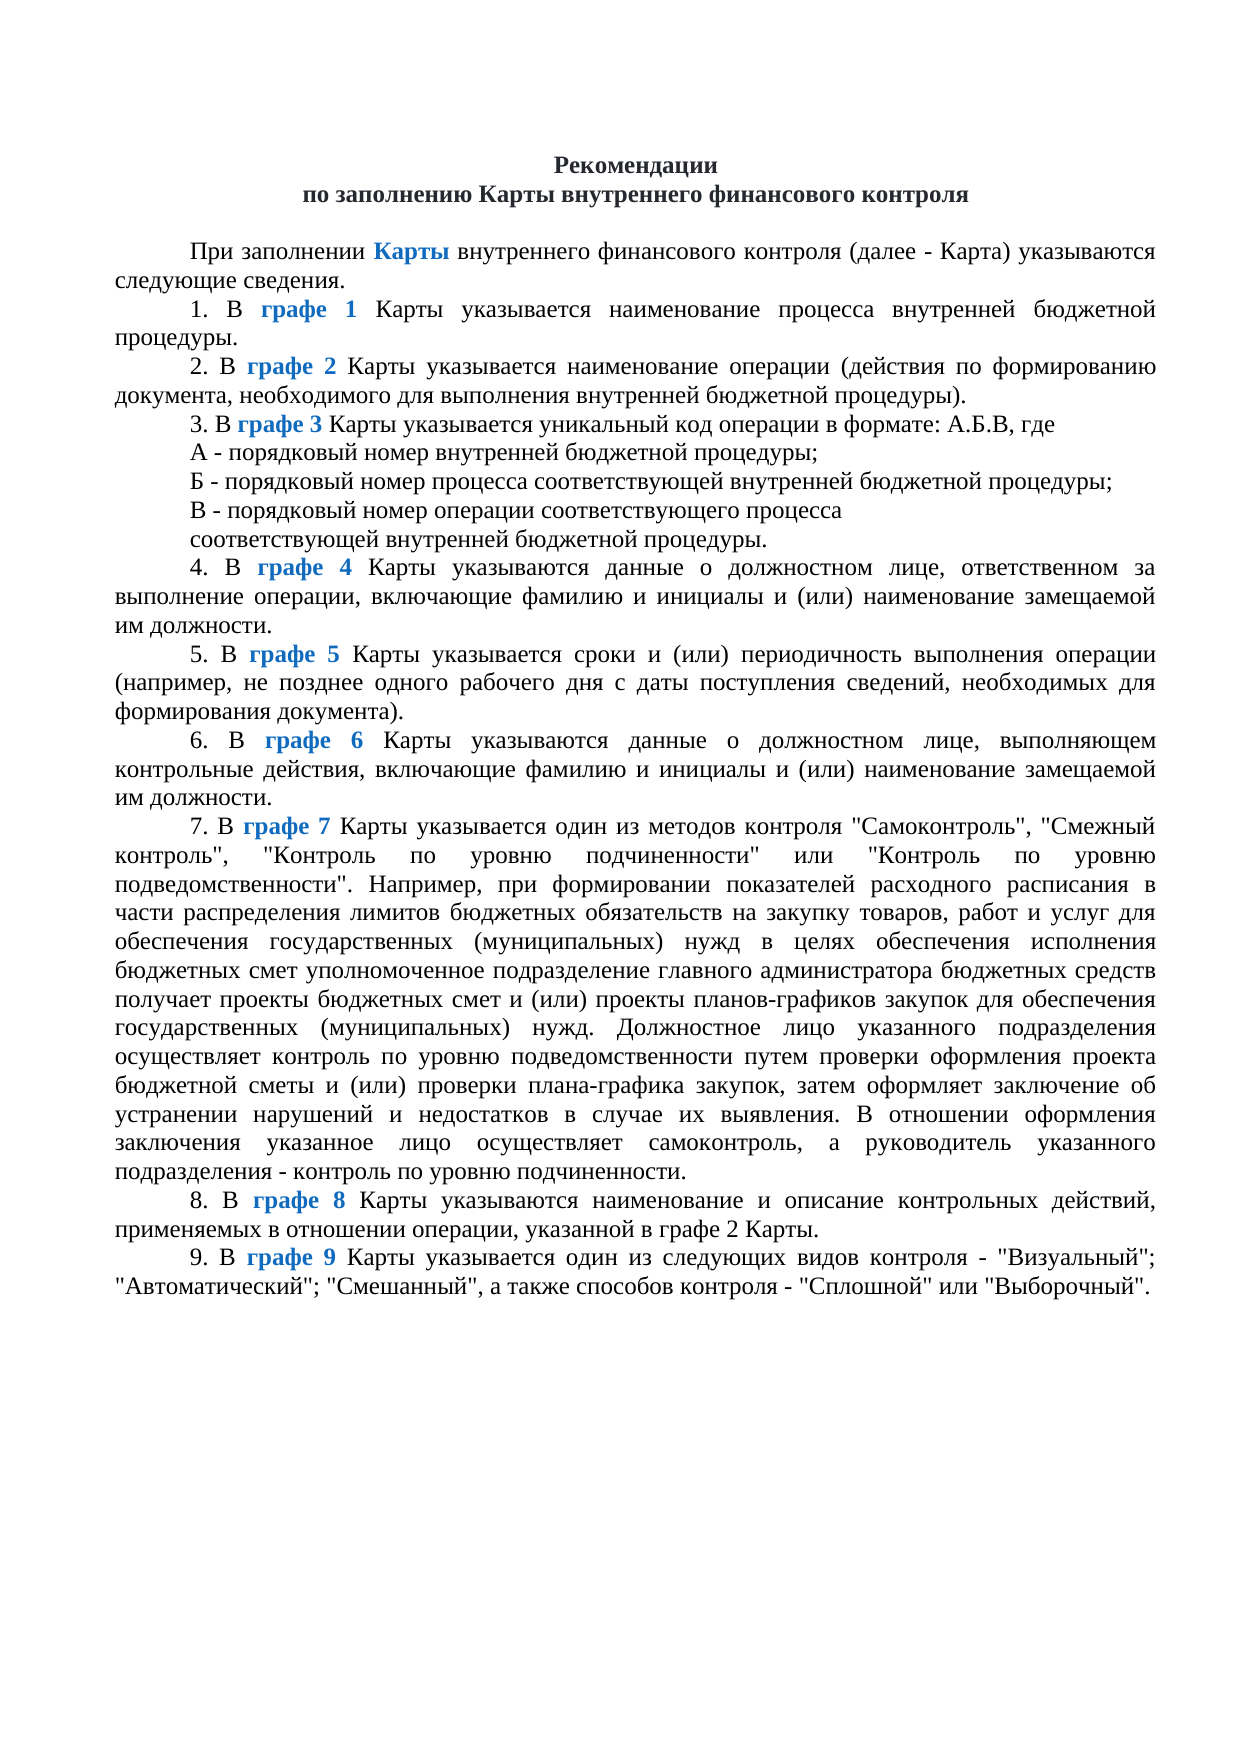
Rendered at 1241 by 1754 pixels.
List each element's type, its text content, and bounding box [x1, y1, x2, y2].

text 6. В графе 6 Карты указываются данные о должностном лице, выполняющем контрольные действия, включающие фамилию и инициалы и (или) наименование замещаемой им должности. [114, 725, 1157, 811]
text В - порядковый номер операции соответствующего процесса [114, 495, 1157, 524]
text Б - порядковый номер процесса соответствующей внутренней бюджетной процедуры; [114, 466, 1157, 495]
text 2. В графе 2 Карты указывается наименование операции (действия по формированию документа, необходимого для выполнения внутренней бюджетной процедуры). [114, 351, 1157, 409]
text 9. В графе 9 Карты указывается один из следующих видов контроля - "Визуальный"; "Автоматический"; "Смешанный", а также способов контроля - "Сплошной" или "Выборочный". [114, 1242, 1157, 1300]
subtitle Рекомендации по заполнению Карты внутреннего финансового контроля [114, 150, 1157, 207]
text 8. В графе 8 Карты указываются наименование и описание контрольных действий, применяемых в отношении операции, указанной в графе 2 Карты. [114, 1185, 1157, 1242]
text соответствующей внутренней бюджетной процедуры. [114, 524, 1157, 552]
text При заполнении Карты внутреннего финансового контроля (далее - Карта) указываются следующие сведения. [114, 236, 1157, 294]
text 7. В графе 7 Карты указывается один из методов контроля "Самоконтроль", "Смежный контроль", "Контроль по уровню подчиненности" или "Контроль по уровню подведомственности". Например, при формировании показателей расходного расписания в части распределения лимитов бюджетных обязательств на закупку товаров, работ и услуг для обеспечения государственных (муниципальных) нужд в целях обеспечения исполнения бюджетных смет уполномоченное подразделение главного администратора бюджетных средств получает проекты бюджетных смет и (или) проекты планов-графиков закупок для обеспечения государственных (муниципальных) нужд. Должностное лицо указанного подразделения осуществляет контроль по уровню подведомственности путем проверки оформления проекта бюджетной сметы и (или) проверки плана-графика закупок, затем оформляет заключение об устранении нарушений и недостатков в случае их выявления. В отношении оформления заключения указанное лицо осуществляет самоконтроль, а руководитель указанного подразделения - контроль по уровню подчиненности. [114, 811, 1157, 1185]
text А - порядковый номер внутренней бюджетной процедуры; [114, 437, 1157, 466]
text 4. В графе 4 Карты указываются данные о должностном лице, ответственном за выполнение операции, включающие фамилию и инициалы и (или) наименование замещаемой им должности. [114, 552, 1157, 639]
text 3. В графе 3 Карты указывается уникальный код операции в формате: А.Б.В, где [114, 409, 1157, 437]
text 1. В графе 1 Карты указывается наименование процесса внутренней бюджетной процедуры. [114, 294, 1157, 351]
text 5. В графе 5 Карты указывается сроки и (или) периодичность выполнения операции (например, не позднее одного рабочего дня с даты поступления сведений, необходимых для формирования документа). [114, 639, 1157, 725]
